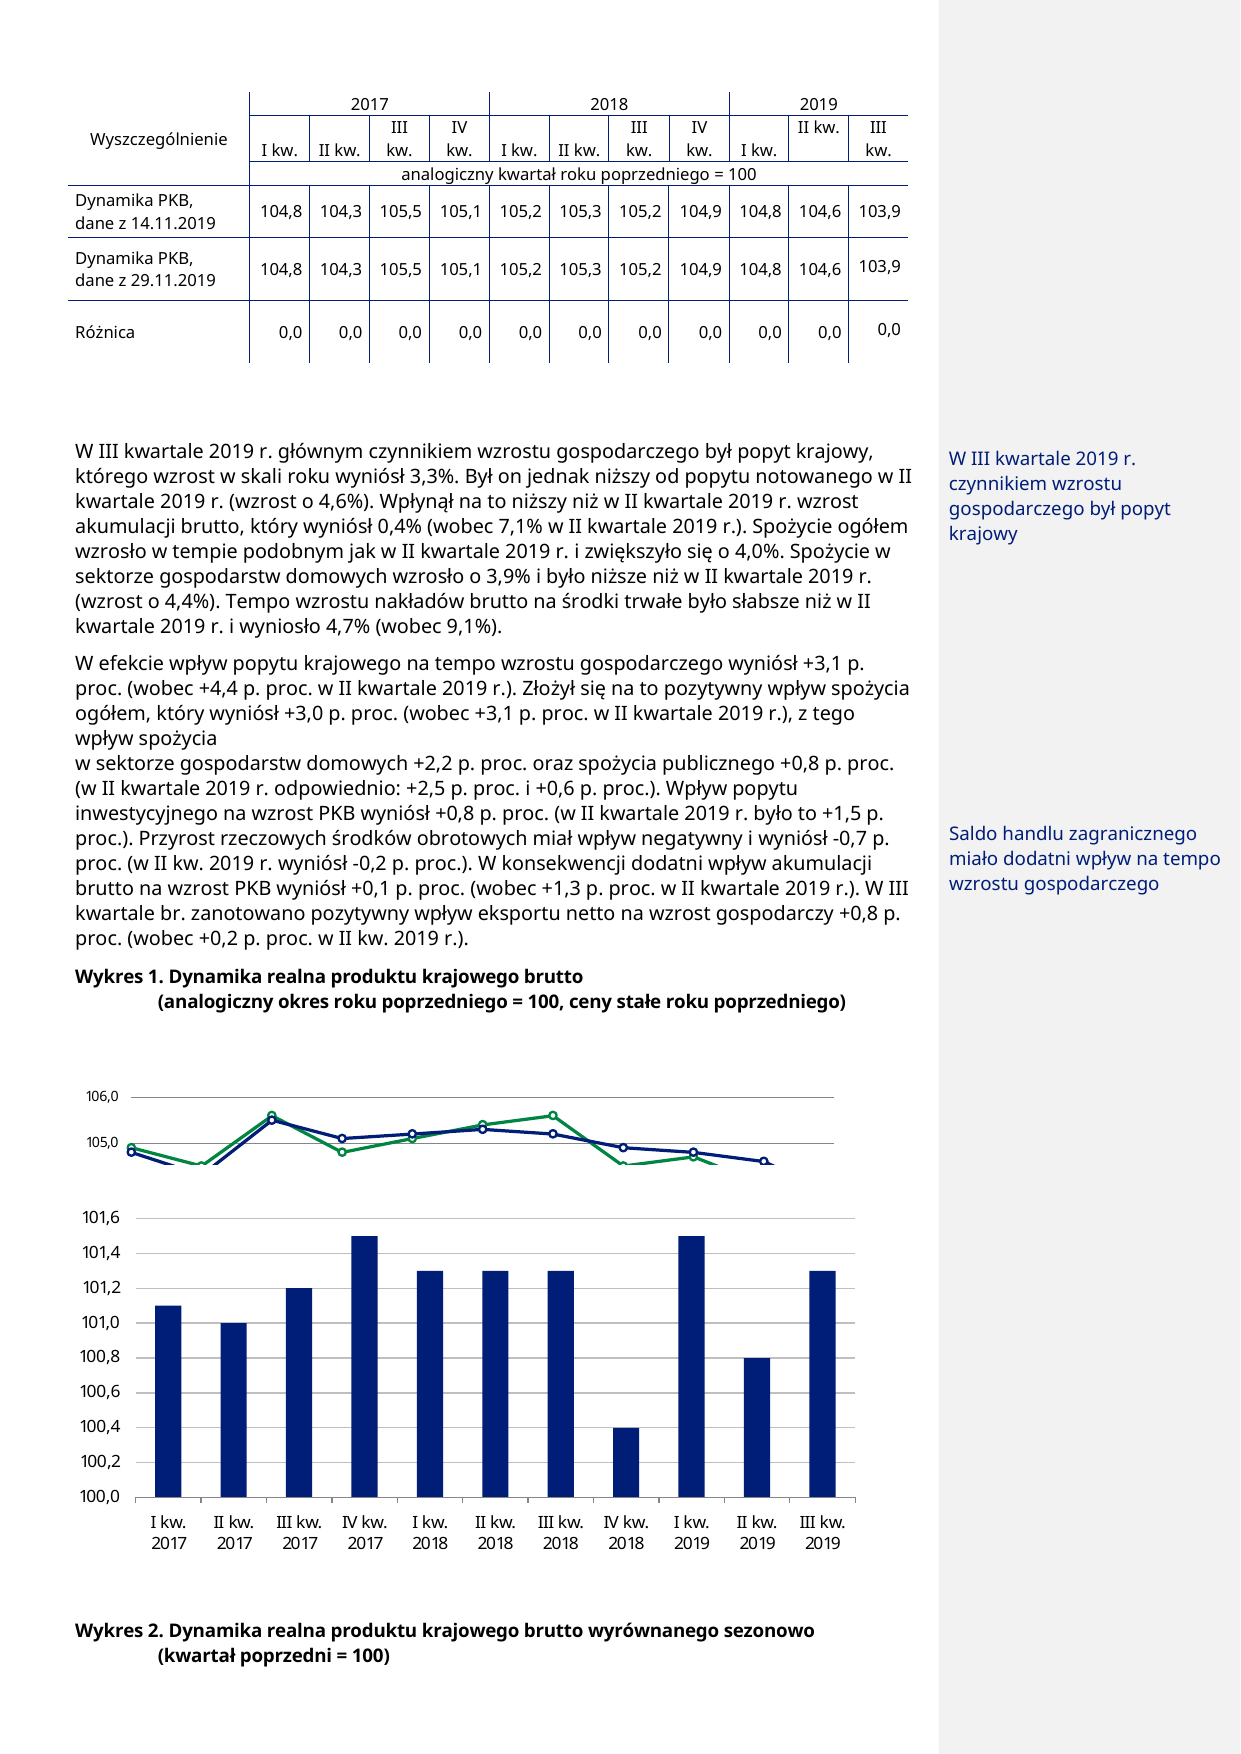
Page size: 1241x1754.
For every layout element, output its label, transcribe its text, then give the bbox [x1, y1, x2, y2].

table_cell 104,6 [789, 186, 848, 237]
table_cell 105,3 [550, 238, 608, 300]
table_cell 104,9 [669, 186, 729, 237]
table_header 2017 [250, 92, 489, 115]
table_cell 105,2 [609, 238, 668, 300]
text Wykres 2. Dynamika realna produktu krajowego brutto wyrównanego sezonowo (kwartał poprzedni = 100) [75, 1101, 915, 1667]
text W efekcie wpływ popytu krajowego na tempo wzrostu gospodarczego wyniósł +3,1 p. proc. (wobec +4,4 p. proc. w II kwartale 2019 r.). Złożył się na to pozytywny wpływ spożycia ogółem, który wyniósł +3,0 p. proc. (wobec +3,1 p. proc. w II kwartale 2019 r.), z tego wpływ spożycia w sektorze gospodarstw domowych +2,2 p. proc. oraz spożycia publicznego +0,8 p. proc. (w II kwartale 2019 r. odpowiednio: +2,5 p. proc. i +0,6 p. proc.). Wpływ popytu inwestycyjnego na wzrost PKB wyniósł +0,8 p. proc. (w II kwartale 2019 r. było to +1,5 p. proc.). Przyrost rzeczowych środków obrotowych miał wpływ negatywny i wyniósł -0,7 p. proc. (w II kw. 2019 r. wyniósł -0,2 p. proc.). W konsekwencji dodatni wpływ akumulacji brutto na wzrost PKB wyniósł +0,1 p. proc. (wobec +1,3 p. proc. w II kwartale 2019 r.). W III kwartale br. zanotowano pozytywny wpływ eksportu netto na wzrost gospodarczy +0,8 p. proc. (wobec +0,2 p. proc. w II kw. 2019 r.). [75, 651, 915, 951]
table_cell 105,2 [609, 186, 668, 237]
table_cell III kw. [370, 116, 429, 161]
table_cell 0,0 [430, 301, 489, 363]
table_cell III kw. [609, 116, 669, 161]
table_cell I kw. [250, 116, 309, 161]
table_cell 105,1 [430, 238, 489, 300]
table_cell 0,0 [789, 301, 848, 363]
table_cell I kw. [730, 116, 788, 161]
table_cell 104,8 [250, 238, 309, 300]
table_cell 0,0 [250, 301, 309, 363]
table_cell 103,9 [849, 186, 908, 237]
table_cell IV kw. [670, 116, 729, 161]
table_cell 104,6 [789, 238, 848, 300]
table_cell 105,5 [370, 238, 429, 300]
table_header 2018 [490, 92, 729, 115]
table_cell Dynamika PKB, dane z 29.11.2019 [68, 238, 249, 300]
table_cell analogiczny kwartał roku poprzedniego = 100 [250, 162, 908, 185]
table_header Wyszczególnienie [68, 92, 249, 185]
table_cell 0,0 [730, 301, 788, 363]
table_cell 0,0 [550, 301, 608, 363]
table_cell 104,8 [250, 186, 309, 237]
table_cell 105,2 [490, 186, 549, 237]
table_cell 105,2 [490, 238, 549, 300]
table_cell 105,1 [430, 186, 489, 237]
table_cell 104,8 [730, 186, 788, 237]
table_cell 0,0 [609, 301, 668, 363]
table_cell 103,9 [849, 238, 908, 300]
table_cell Dynamika PKB, dane z 14.11.2019 [68, 186, 249, 237]
table_cell Różnica [68, 301, 249, 363]
table_cell 0,0 [669, 301, 729, 363]
table_cell 104,9 [669, 238, 729, 300]
table_cell IV kw. [430, 116, 489, 161]
table_cell 104,8 [730, 238, 788, 300]
table_cell 0,0 [849, 301, 908, 363]
table_cell II kw. [550, 116, 608, 161]
table_cell 104,3 [310, 238, 369, 300]
table_cell I kw. [490, 116, 549, 161]
table_cell II kw. [310, 116, 369, 161]
text W III kwartale 2019 r. głównym czynnikiem wzrostu gospodarczego był popyt krajowy, którego wzrost w skali roku wyniósł 3,3%. Był on jednak niższy od popytu notowanego w II kwartale 2019 r. (wzrost o 4,6%). Wpłynął na to niższy niż w II kwartale 2019 r. wzrost akumulacji brutto, który wyniósł 0,4% (wobec 7,1% w II kwartale 2019 r.). Spożycie ogółem wzrosło w tempie podobnym jak w II kwartale 2019 r. i zwiększyło się o 4,0%. Spożycie w sektorze gospodarstw domowych wzrosło o 3,9% i było niższe niż w II kwartale 2019 r. (wzrost o 4,4%). Tempo wzrostu nakładów brutto na środki trwałe było słabsze niż w II kwartale 2019 r. i wyniosło 4,7% (wobec 9,1%). [75, 438, 915, 638]
table_cell 0,0 [490, 301, 549, 363]
table_header 2019 [730, 92, 908, 115]
table_cell 104,3 [310, 186, 369, 237]
table_cell 0,0 [310, 301, 369, 363]
table_cell II kw. [789, 116, 848, 161]
text Wykres 1. Dynamika realna produktu krajowego brutto (analogiczny okres roku poprzedniego = 100, ceny stałe roku poprzedniego) [583, 963, 915, 1013]
table_cell III kw. [849, 116, 908, 161]
table_cell 105,5 [370, 186, 429, 237]
table_cell 0,0 [370, 301, 429, 363]
table_cell 105,3 [550, 186, 608, 237]
